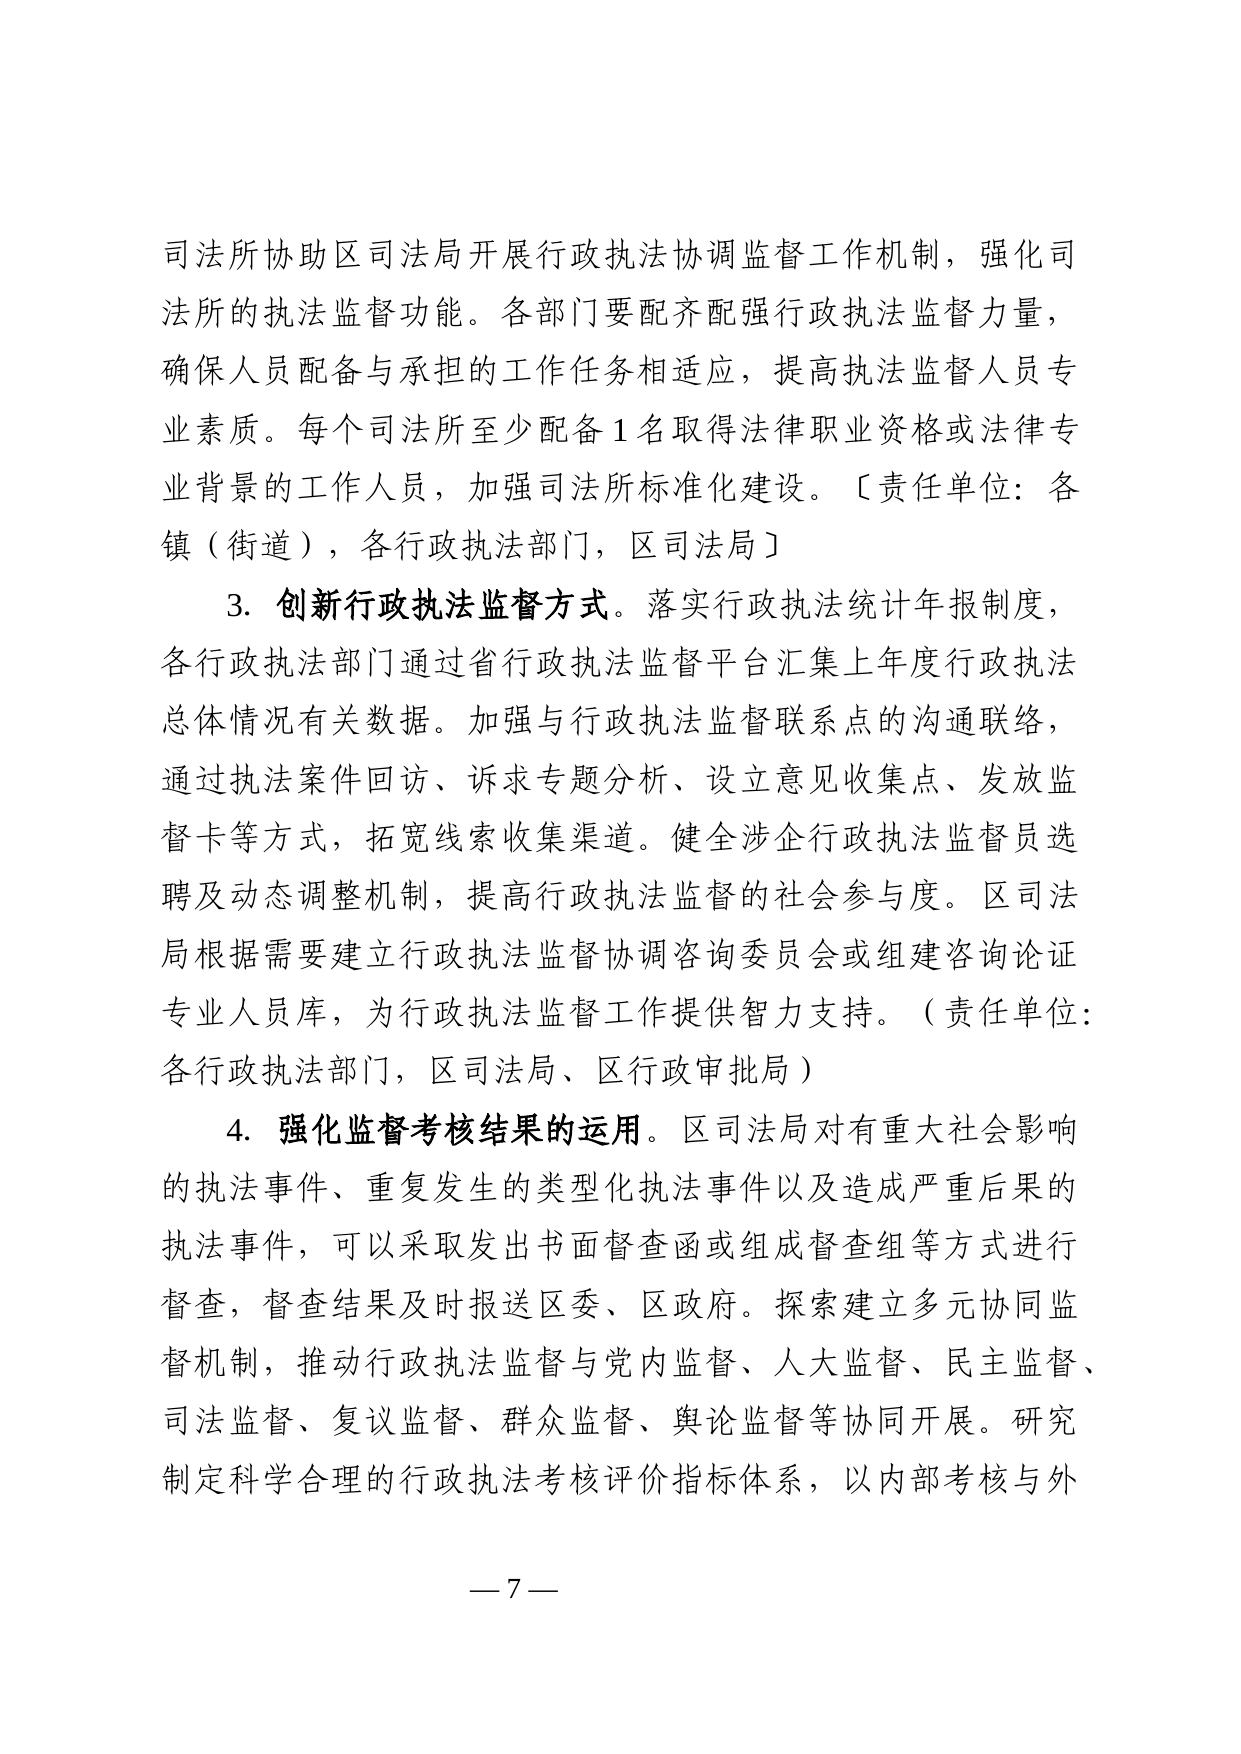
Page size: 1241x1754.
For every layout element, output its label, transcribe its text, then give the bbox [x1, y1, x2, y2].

text 3．创新行政执法监督方式。落实行政执法统计年报制度，各行政执法部门通过省行政执法监督平台汇集上年度行政执法总体情况有关数据。加强与行政执法监督联系点的沟通联络，通过执法案件回访、诉求专题分析、设立意见收集点、发放监督卡等方式，拓宽线索收集渠道。健全涉企行政执法监督员选聘及动态调整机制，提高行政执法监督的社会参与度。区司法局根据需要建立行政执法监督协调咨询委员会或组建咨询论证专业人员库，为行政执法监督工作提供智力支持。（责任单位：各行政执法部门，区司法局、区行政审批局） [159, 569, 1081, 1094]
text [159, 219, 1081, 569]
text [159, 1094, 1081, 1503]
